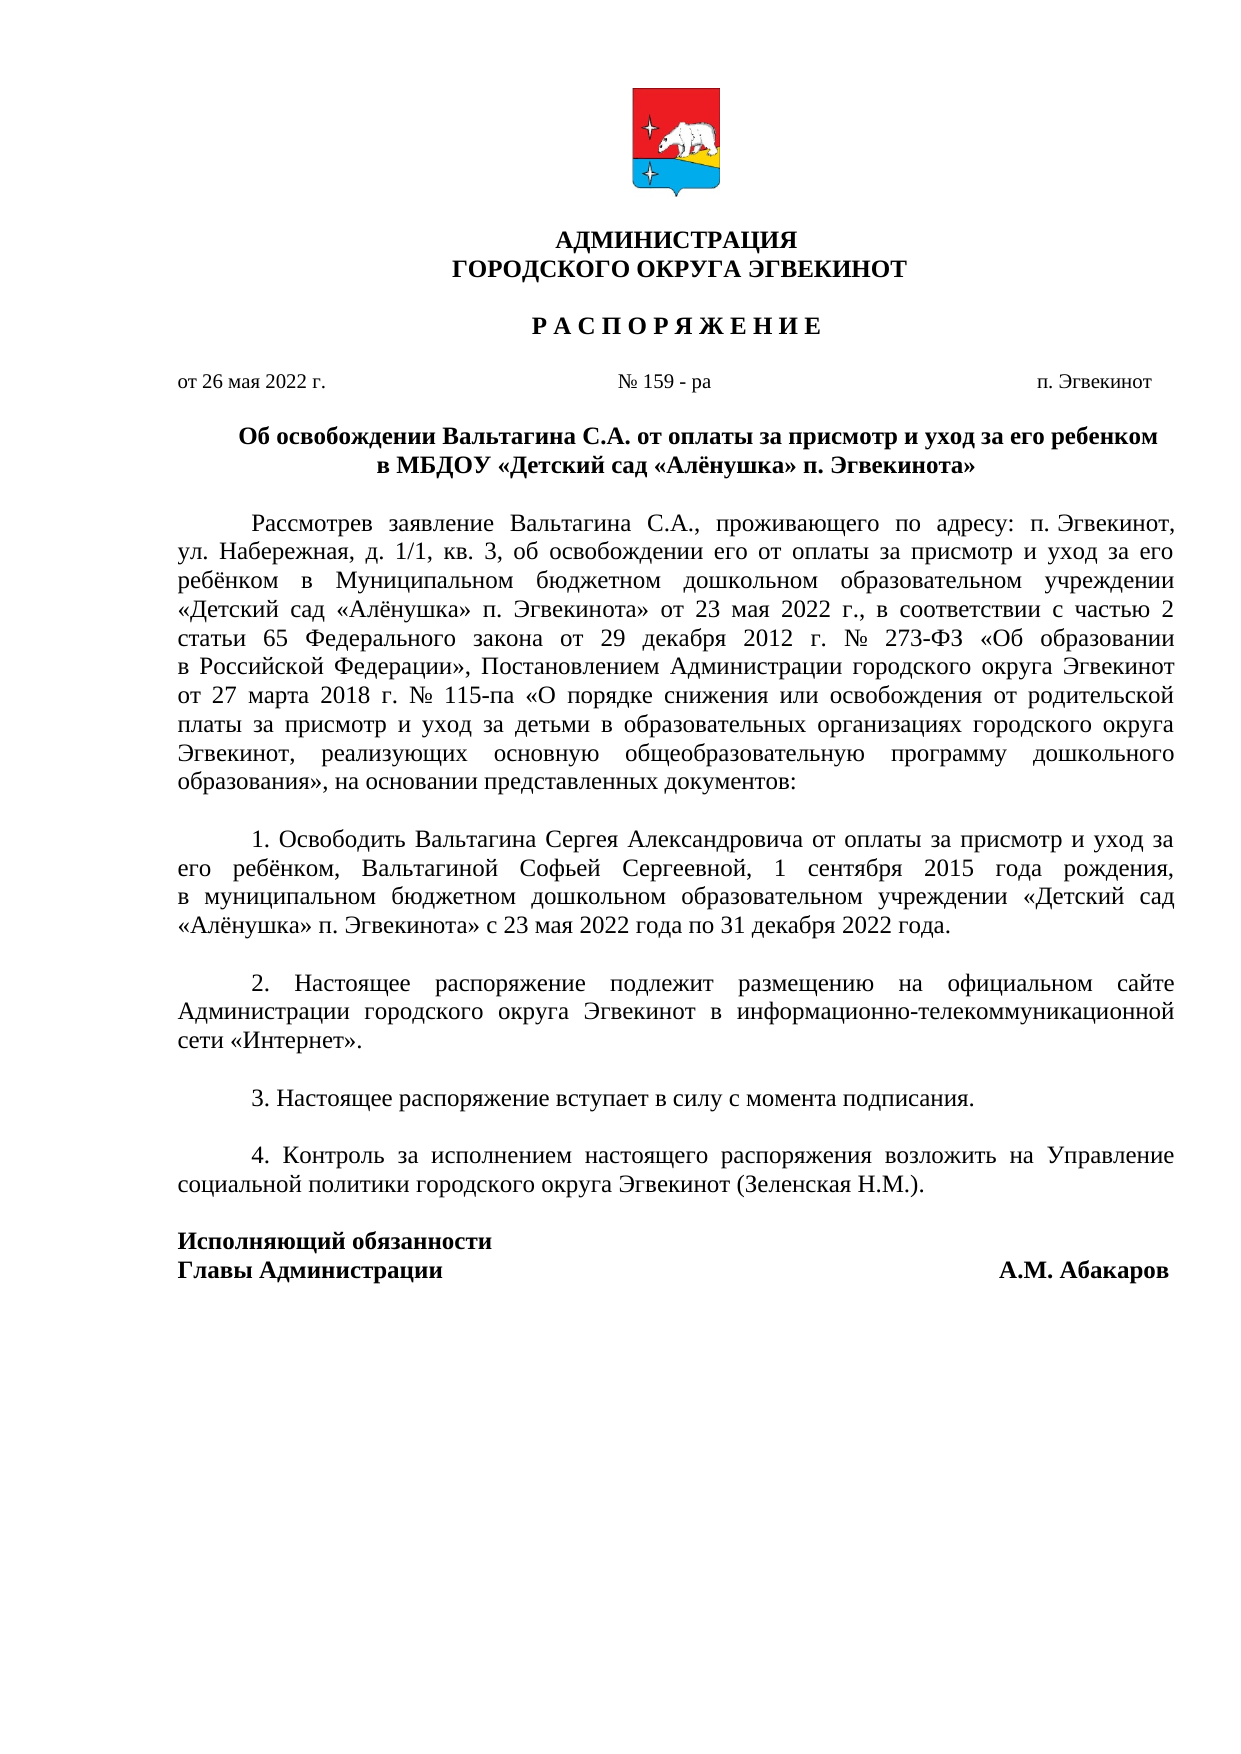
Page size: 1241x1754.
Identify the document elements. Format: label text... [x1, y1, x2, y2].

text 3. Настоящее распоряжение вступает в силу с момента подписания. [177, 1083, 1175, 1111]
table_header № 159 - ра [498, 369, 831, 393]
text 1. Освободить Вальтагина Сергея Александровича от оплаты за присмотр и уход за его ребёнком, Вальтагиной Софьей Сергеевной, 1 сентября 2015 года рождения, в муниципальном бюджетном дошкольном образовательном учреждении «Детский сад «Алёнушка» п. Эгвекинота» с 23 мая 2022 года по 31 декабря 2022 года. [177, 824, 1175, 939]
text 2. Настоящее распоряжение подлежит размещению на официальном сайте Администрации городского округа Эгвекинот в информационно-телекоммуникационной сети «Интернет». [177, 968, 1175, 1054]
subtitle Р А С П О Р Я Ж Е Н И Е [177, 311, 1175, 340]
picture [632, 88, 720, 197]
subtitle ГОРОДСКОГО ОКРУГА ЭГВЕКИНОТ [177, 254, 1175, 282]
text Об освобождении Вальтагина С.А. от оплаты за присмотр и уход за его ребенком [177, 421, 1175, 450]
text Главы Администрации А.М. Абакаров [177, 1255, 1175, 1284]
text 4. Контроль за исполнением настоящего распоряжения возложить на Управление социальной политики городского округа Эгвекинот (Зеленская Н.М.). [177, 1140, 1175, 1198]
subtitle АДМИНИСТРАЦИЯ [177, 225, 1175, 254]
text Рассмотрев заявление Вальтагина С.А., проживающего по адресу: п. Эгвекинот, ул. Набережная, д. 1/1, кв. 3, об освобождении его от оплаты за присмотр и уход за его ребёнком в Муниципальном бюджетном дошкольном образовательном учреждении «Детский сад «Алёнушка» п. Эгвекинота» от 23 мая 2022 г., в соответствии с частью 2 статьи 65 Федерального закона от 29 декабря 2012 г. № 273-ФЗ «Об образовании в Российской Федерации», Постановлением Администрации городского округа Эгвекинот от 27 марта 2018 г. № 115-па «О порядке снижения или освобождения от родительской платы за присмотр и уход за детьми в образовательных организациях городского округа Эгвекинот, реализующих основную общеобразовательную программу дошкольного образования», на основании представленных документов: [177, 508, 1175, 795]
text Исполняющий обязанности [177, 1226, 1175, 1255]
text в МБДОУ «Детский сад «Алёнушка» п. Эгвекинота» [177, 450, 1175, 479]
table_header от 26 мая 2022 г. [166, 369, 498, 393]
table_header п. Эгвекинот [831, 369, 1163, 393]
picture [647, 169, 653, 176]
